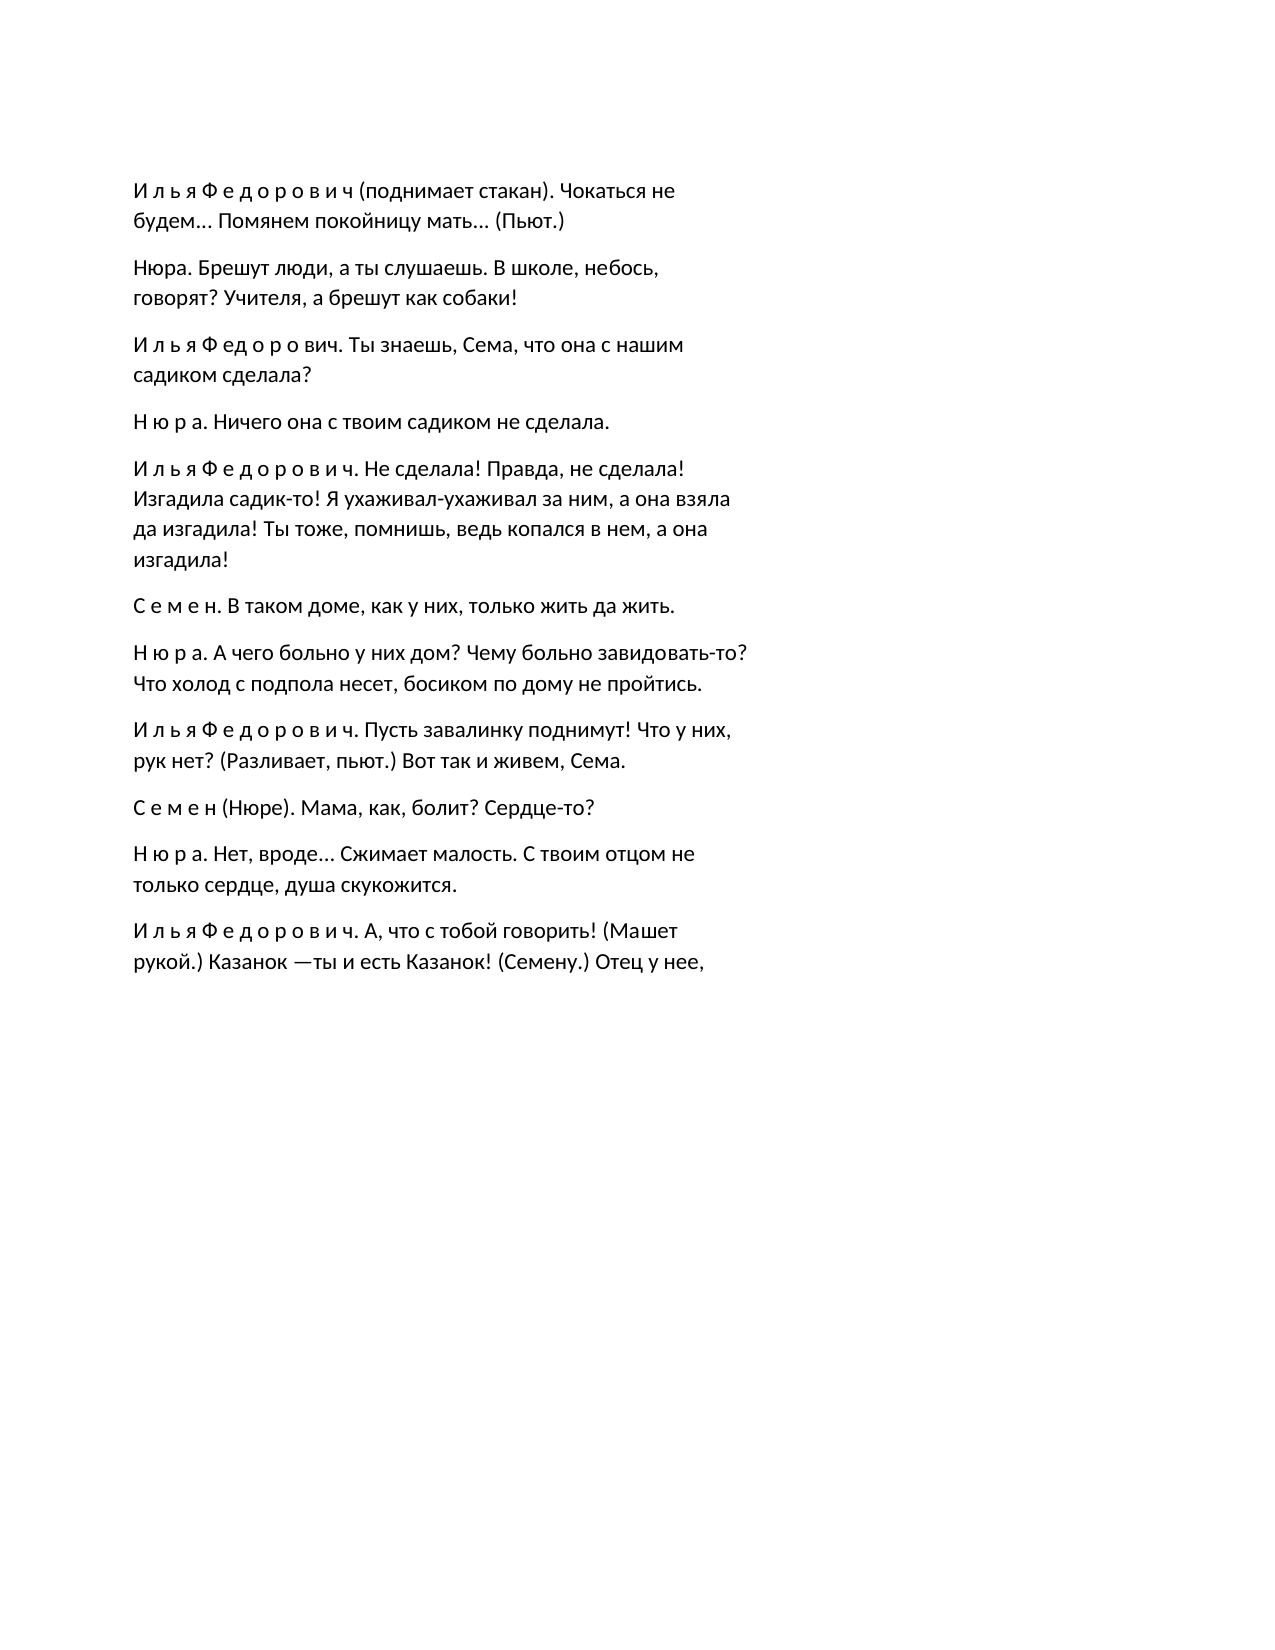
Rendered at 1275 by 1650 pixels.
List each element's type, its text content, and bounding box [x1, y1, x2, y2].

text С е м е н (Нюре). Мама, как, болит? Сердце-то? [133, 793, 748, 821]
text С е м е н. В таком доме, как у них, только жить да жить. [133, 592, 748, 620]
text Нюра. Брешут люди, а ты слушаешь. В школе, небось, говорят? Учителя, а брешут как собаки! [133, 253, 748, 311]
text И л ь я Ф е д о р о в и ч. А, что с тобой говорить! (Машет рукой.) Казанок —ты и есть Казанок! (Семену.) Отец у нее, Сема, еще не такой был, а дед — тот вообще разбойник. Свои же сельские с базара едут, он их по дороге грабит... [133, 917, 748, 975]
text И л ь я Ф е д о р о в и ч. Пусть завалинку поднимут! Что у них, рук нет? (Разливает, пьют.) Вот так и живем, Сема. [133, 716, 748, 774]
text Н ю р а. Ничего она с твоим садиком не сделала. [133, 407, 748, 435]
text Н ю р а. А чего больно у них дом? Чему больно завидовать-то? Что холод с подпола несет, босиком по дому не пройтись. [133, 638, 748, 697]
text И л ь я Ф ед о р о вич. Ты знаешь, Сема, что она с нашим садиком сделала? [133, 330, 748, 388]
text Н ю р а. Нет, вроде... Сжимает малость. С твоим отцом не только сердце, душа скукожится. [133, 839, 748, 898]
text И л ь я Ф е д о р о в и ч. Не сделала! Правда, не сделала! Изгадила садик-то! Я ухаживал-ухаживал за ним, а она взяла да изгадила! Ты тоже, помнишь, ведь копался в нем, а она изгадила! [133, 454, 748, 573]
text И л ь я Ф е д о р о в и ч (поднимает стакан). Чокаться не будем... Помянем покойницу мать... (Пьют.) [133, 176, 748, 234]
